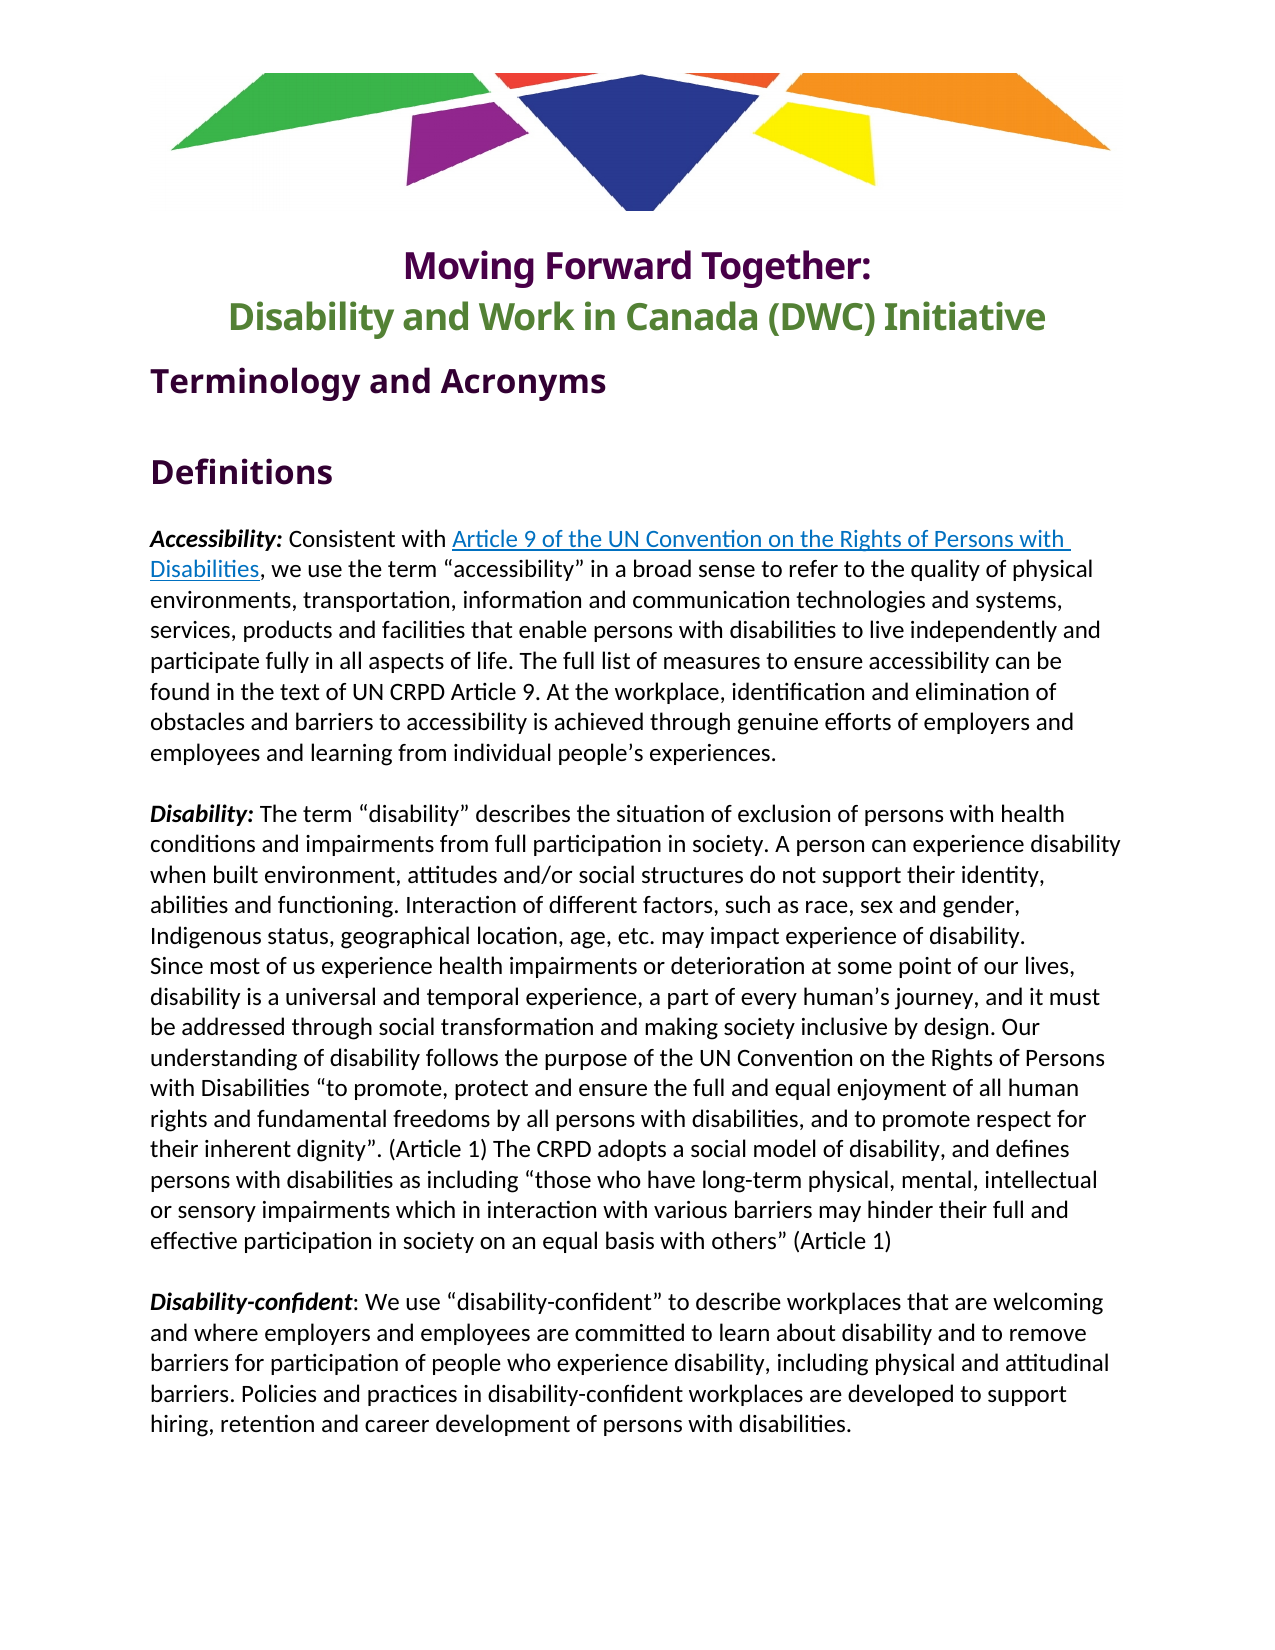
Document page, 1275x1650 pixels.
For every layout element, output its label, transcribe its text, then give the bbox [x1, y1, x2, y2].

title Moving Forward Together: [150, 239, 1125, 290]
text Accessibility: Consistent with Article 9 of the UN Convention on the Rights of Persons with Disabilities, we use the term “accessibility” in a broad sense to refer to the quality of physical environments, transportation, information and communication technologies and systems, services, products and facilities that enable persons with disabilities to live independently and participate fully in all aspects of life. The full list of measures to ensure accessibility can be found in the text of UN CRPD Article 9. At the workplace, identification and elimination of obstacles and barriers to accessibility is achieved through genuine efforts of employers and employees and learning from individual people’s experiences. [150, 523, 1125, 767]
text Disability: The term “disability” describes the situation of exclusion of persons with health conditions and impairments from full participation in society. A person can experience disability when built environment, attitudes and/or social structures do not support their identity, abilities and functioning. Interaction of different factors, such as race, sex and gender, Indigenous status, geographical location, age, etc. may impact experience of disability. [150, 798, 1125, 950]
title Disability and Work in Canada (DWC) Initiative [150, 290, 1125, 341]
text Terminology and Acronyms [150, 358, 1125, 403]
text Definitions [150, 449, 1125, 494]
text Disability-confident: We use “disability-confident” to describe workplaces that are welcoming and where employers and employees are committed to learn about disability and to remove barriers for participation of people who experience disability, including physical and attitudinal barriers. Policies and practices in disability-confident workplaces are developed to support hiring, retention and career development of persons with disabilities. [150, 1286, 1125, 1439]
picture [150, 73, 1123, 211]
text Since most of us experience health impairments or deterioration at some point of our lives, disability is a universal and temporal experience, a part of every human’s journey, and it must be addressed through social transformation and making society inclusive by design. Our understanding of disability follows the purpose of the UN Convention on the Rights of Persons with Disabilities “to promote, protect and ensure the full and equal enjoyment of all human rights and fundamental freedoms by all persons with disabilities, and to promote respect for their inherent dignity”. (Article 1) The CRPD adopts a social model of disability, and defines persons with disabilities as including “those who have long-term physical, mental, intellectual or sensory impairments which in interaction with various barriers may hinder their full and effective participation in society on an equal basis with others” (Article 1) [150, 950, 1125, 1256]
